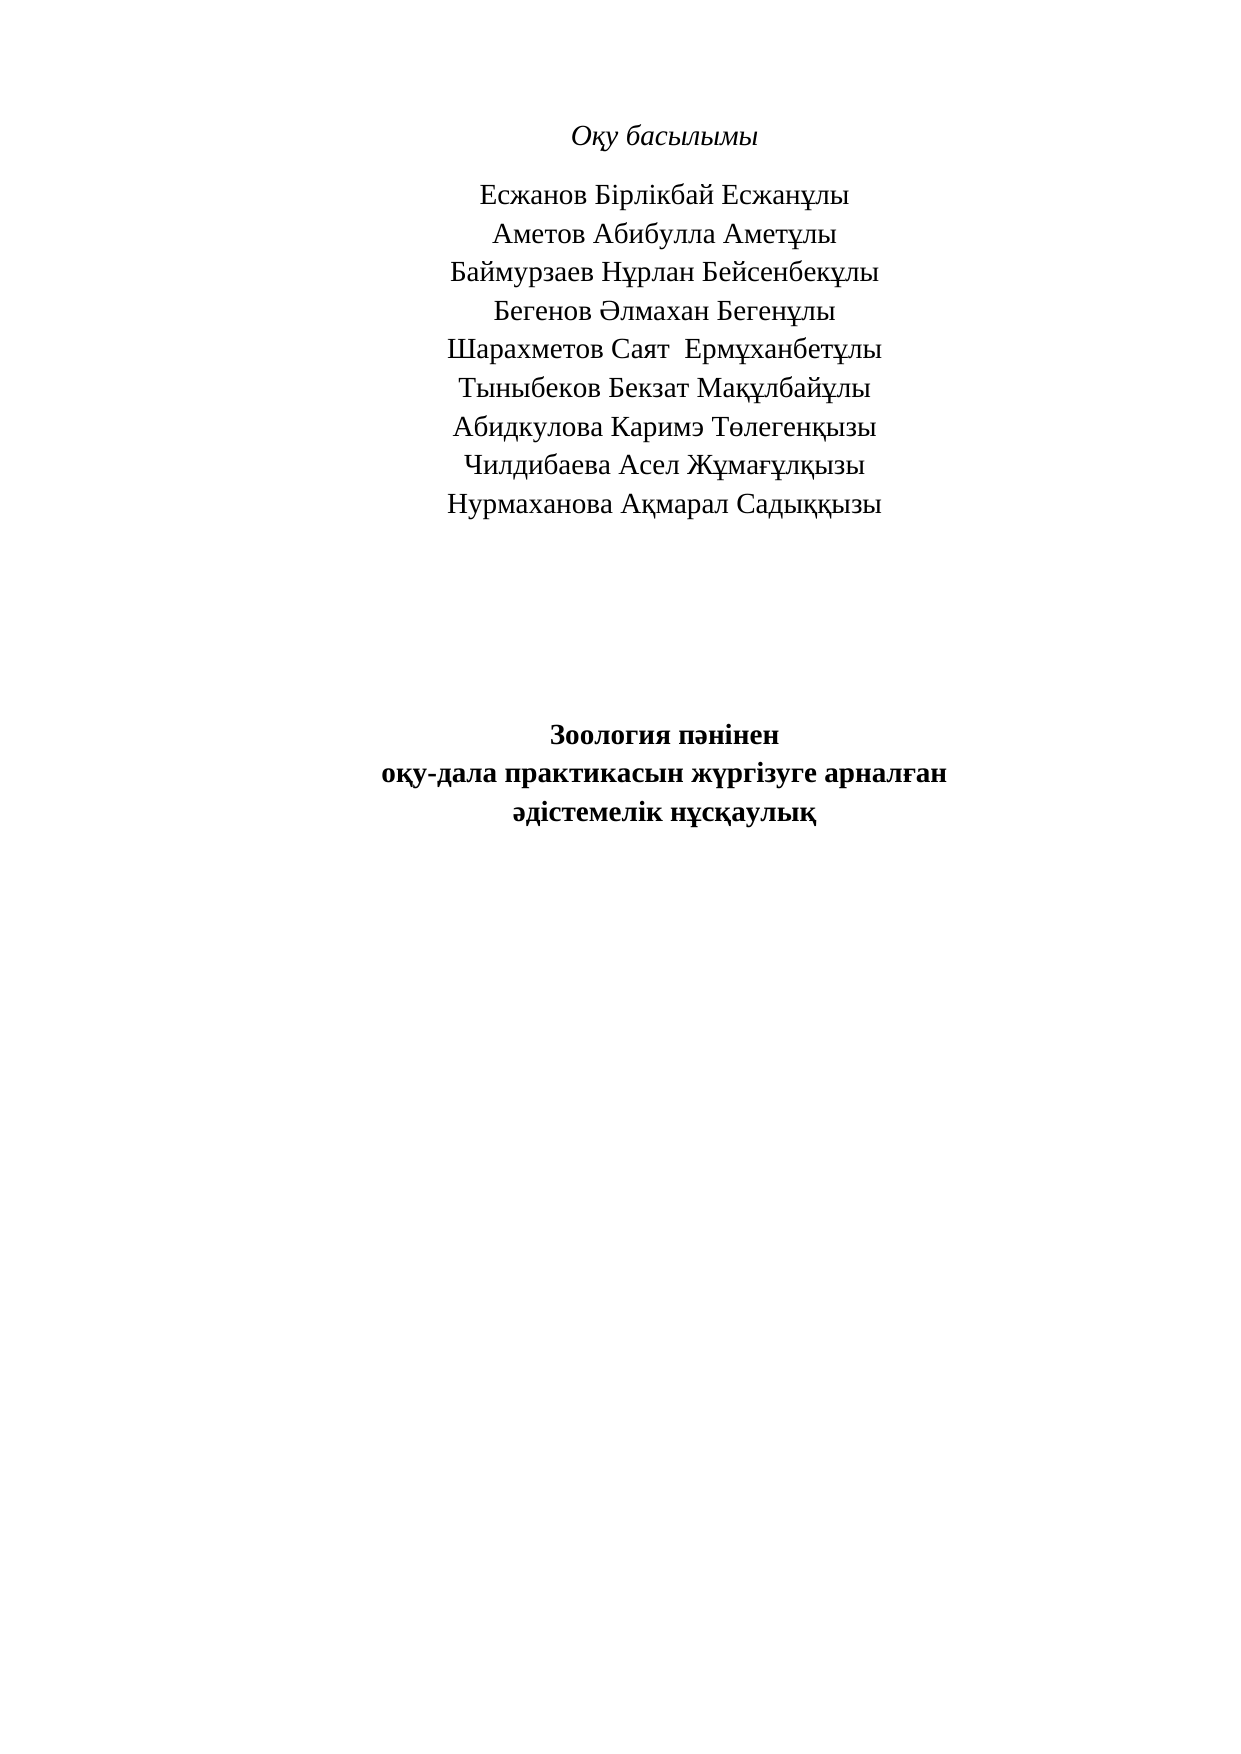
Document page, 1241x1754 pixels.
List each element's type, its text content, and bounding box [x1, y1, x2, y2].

text Баймурзаев Нұрлан Бейсенбекұлы [177, 254, 1152, 288]
text оқу-дала практикасын жүргізуге арналған [177, 756, 1152, 789]
text Шарахметов Саят Ермұханбетұлы [177, 332, 1152, 365]
text Есжанов Бірлікбай Есжанұлы [177, 177, 1152, 211]
text Чилдибаева Асел Жұмағұлқызы [177, 447, 1152, 481]
text Абидкулова Каримэ Төлегенқызы [177, 409, 1152, 442]
text Тыныбеков Бекзат Мақұлбайұлы [177, 370, 1152, 404]
text Оқу басылымы [177, 118, 1152, 152]
text әдістемелік нұсқаулық [177, 794, 1152, 828]
text Бегенов Әлмахан Бегенұлы [177, 293, 1152, 327]
text Аметов Абибулла Аметұлы [177, 216, 1152, 249]
text Зоология пәнінен [177, 717, 1152, 751]
text Нурмаханова Ақмарал Садыққызы [177, 486, 1152, 519]
